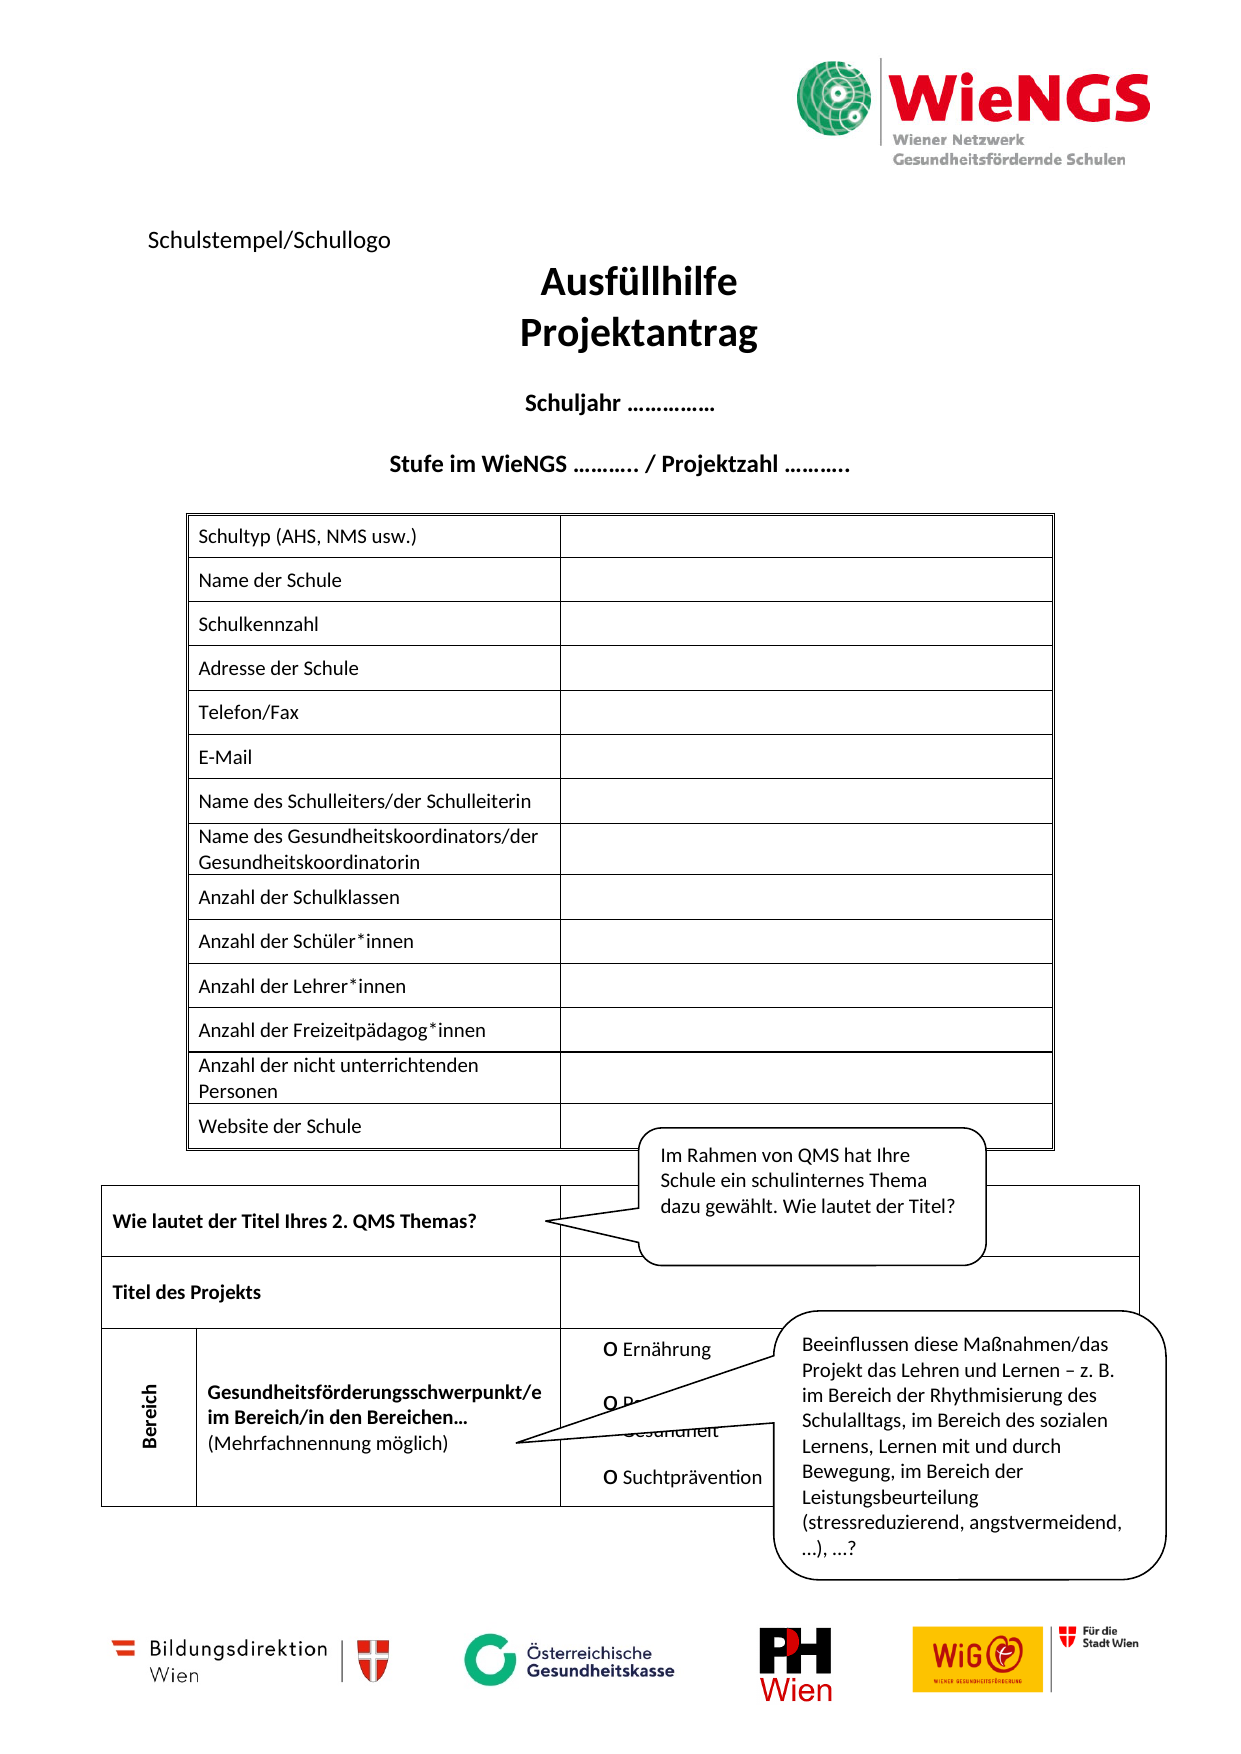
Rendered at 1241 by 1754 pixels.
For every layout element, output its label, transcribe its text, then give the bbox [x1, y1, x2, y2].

table_header Wie lautet der Titel Ihres 2. QMS Themas? [102, 1186, 560, 1256]
picture [96, 1626, 404, 1697]
table_cell Titel des Projekts [102, 1257, 560, 1327]
table_cell Name der Schule [189, 558, 560, 601]
table_cell [561, 824, 1052, 874]
text Projektantrag [185, 306, 1092, 356]
table_cell o Ernährung o Bewegung o Psychosoziale o Materielle Umwelt Gesundheit & Sicherheit o Suchtprävention o Lernen & Lehren [561, 1329, 781, 1426]
table_cell Website der Schule [189, 1104, 560, 1148]
picture [756, 1624, 835, 1705]
table_header [561, 516, 1052, 557]
table_cell [561, 1257, 1139, 1327]
table_cell Schulkennzahl [189, 602, 560, 645]
table_cell Bereich [102, 1329, 196, 1506]
text Ausfüllhilfe [185, 255, 1092, 306]
table_cell o Ernährung o Bewegung o Psychosoziale o Materielle Umwelt Gesundheit & Sicherheit o Suchtprävention o Lernen & Lehren [561, 1424, 772, 1506]
table_cell Gesundheitsförderungsschwerpunkt/e im Bereich/in den Bereichen… (Mehrfachnennung möglich) [197, 1329, 560, 1506]
table_cell [561, 646, 1052, 690]
table_cell Name des Gesundheitskoordinators/der Gesundheitskoordinatorin [189, 824, 560, 874]
table_cell Anzahl der Freizeitpädagog*innen [189, 1008, 560, 1051]
table_cell [561, 875, 1052, 919]
table_header [984, 1186, 1139, 1256]
table_cell [561, 920, 1052, 963]
table_cell [561, 1008, 1052, 1051]
table_cell [561, 735, 1052, 778]
table_cell [561, 779, 1052, 822]
text Schulstempel/Schullogo [148, 224, 1092, 255]
text Schuljahr …………… [148, 387, 1092, 417]
table_cell [561, 558, 1052, 601]
table_cell Telefon/Fax [189, 691, 560, 734]
table_cell Anzahl der Lehrer*innen [189, 964, 560, 1007]
table_cell Anzahl der Schüler*innen [189, 920, 560, 963]
text Stufe im WieNGS ……….. / Projektzahl ……….. [148, 448, 1092, 478]
table_cell E-Mail [189, 735, 560, 778]
table_cell [561, 964, 1052, 1007]
table_cell Name des Schulleiters/der Schulleiterin [189, 779, 560, 822]
picture [907, 1621, 1143, 1697]
table_cell Anzahl der Schulklassen [189, 875, 560, 919]
table_cell Adresse der Schule [189, 646, 560, 690]
table_cell [561, 1053, 1052, 1103]
picture [792, 53, 1150, 166]
table_cell [561, 691, 1052, 734]
table_header [561, 1226, 641, 1256]
table_cell [561, 1104, 1052, 1148]
picture [453, 1622, 685, 1697]
table_cell [561, 602, 1052, 645]
table_header [561, 1186, 637, 1217]
table_cell Anzahl der nicht unterrichtenden Personen [189, 1053, 560, 1103]
table_header Schultyp (AHS, NMS usw.) [189, 516, 560, 557]
